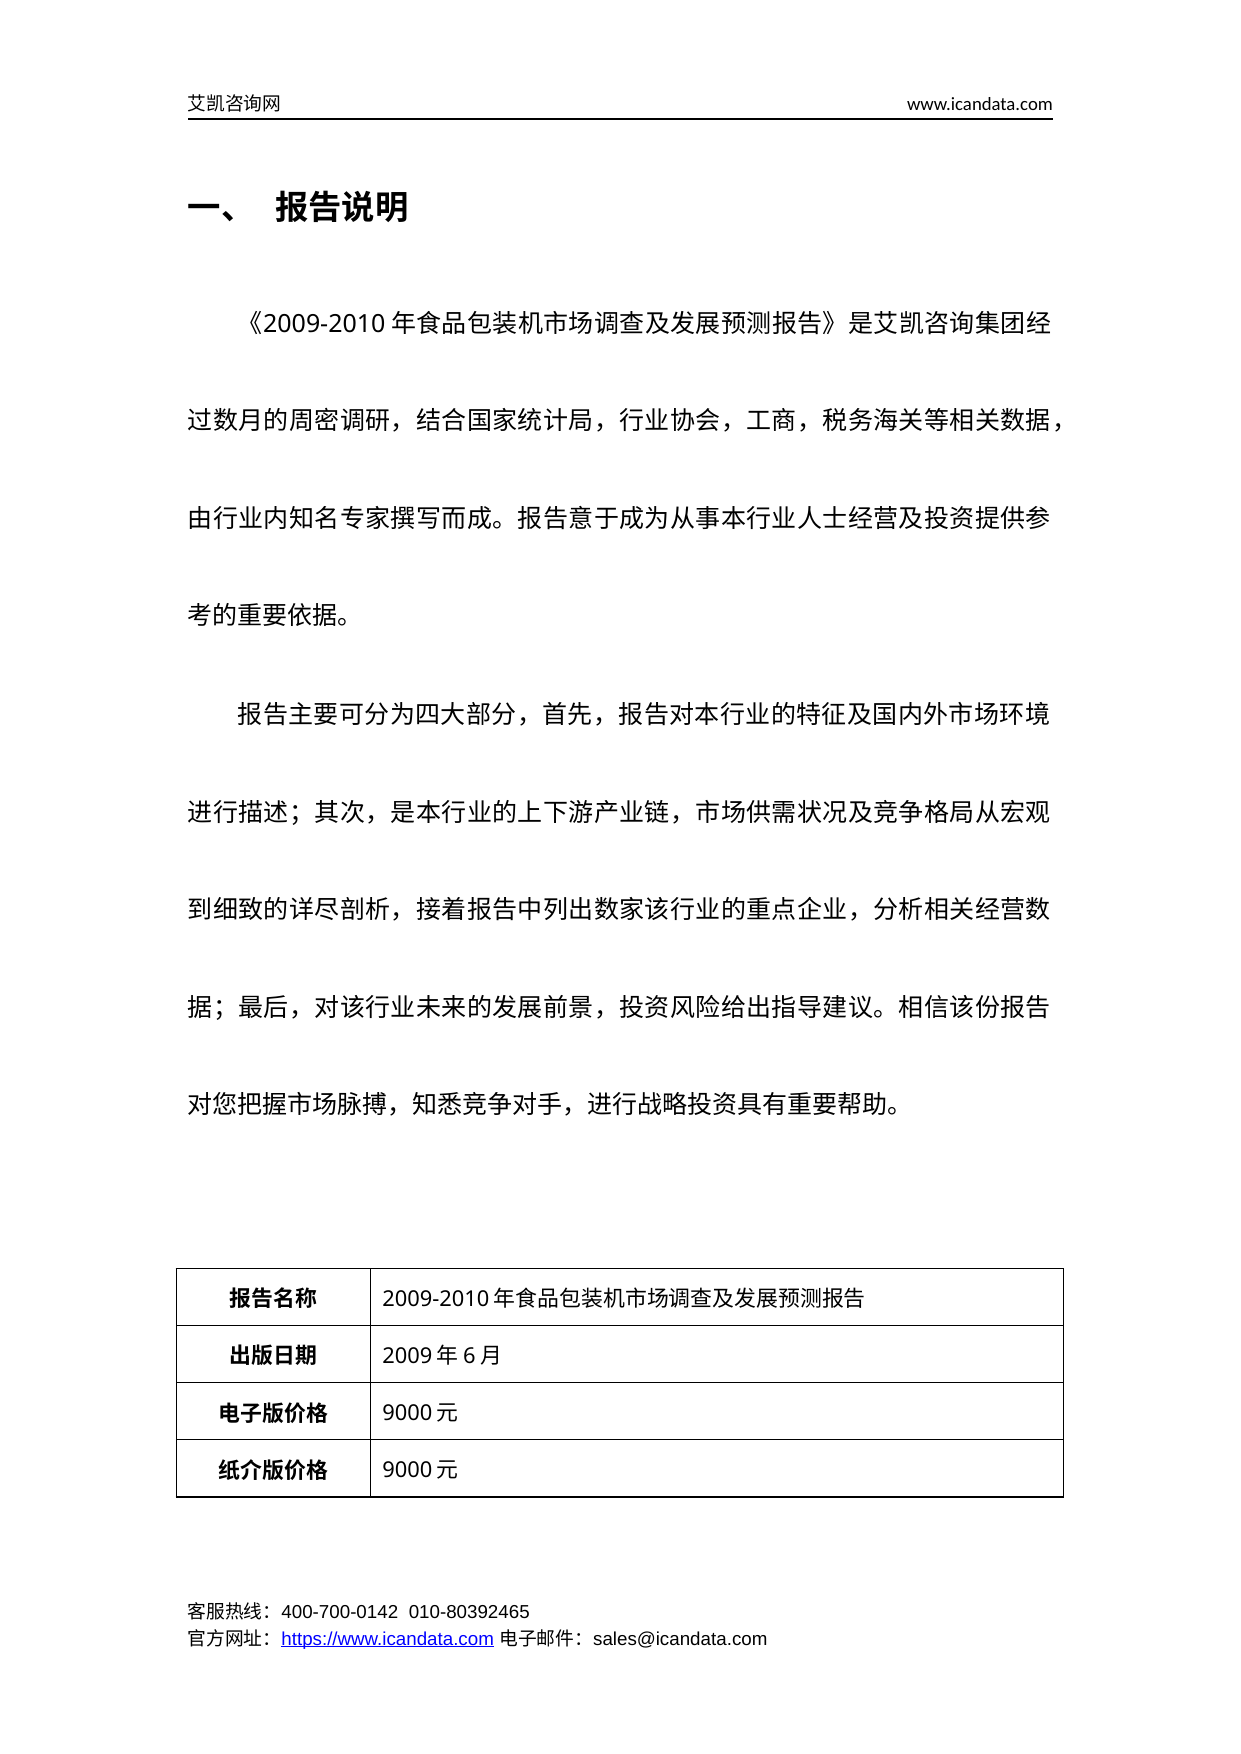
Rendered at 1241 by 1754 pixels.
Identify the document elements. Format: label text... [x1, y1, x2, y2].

table_cell 9000元 [371, 1383, 1063, 1439]
table_cell 电子版价格 [177, 1383, 370, 1439]
text 报告主要可分为四大部分，首先，报告对本行业的特征及国内外市场环境进行描述；其次，是本行业的上下游产业链，市场供需状况及竞争格局从宏观到细致的详尽剖析，接着报告中列出数家该行业的重点企业，分析相关经营数据；最后，对该行业未来的发展前景，投资风险给出指导建议。相信该份报告对您把握市场脉搏，知悉竞争对手，进行战略投资具有重要帮助。 [187, 681, 1053, 1136]
table_header 2009-2010年食品包装机市场调查及发展预测报告 [371, 1269, 1063, 1325]
table_cell 2009年6月 [371, 1326, 1063, 1382]
table_cell 9000元 [371, 1440, 1063, 1496]
subtitle 报告说明 [187, 172, 1053, 237]
table_cell 出版日期 [177, 1326, 370, 1382]
table_cell 纸介版价格 [177, 1440, 370, 1496]
text 《2009-2010年食品包装机市场调查及发展预测报告》是艾凯咨询集团经过数月的周密调研，结合国家统计局，行业协会，工商，税务海关等相关数据，由行业内知名专家撰写而成。报告意于成为从事本行业人士经营及投资提供参考的重要依据。 [187, 289, 1053, 646]
table_header 报告名称 [177, 1269, 370, 1325]
